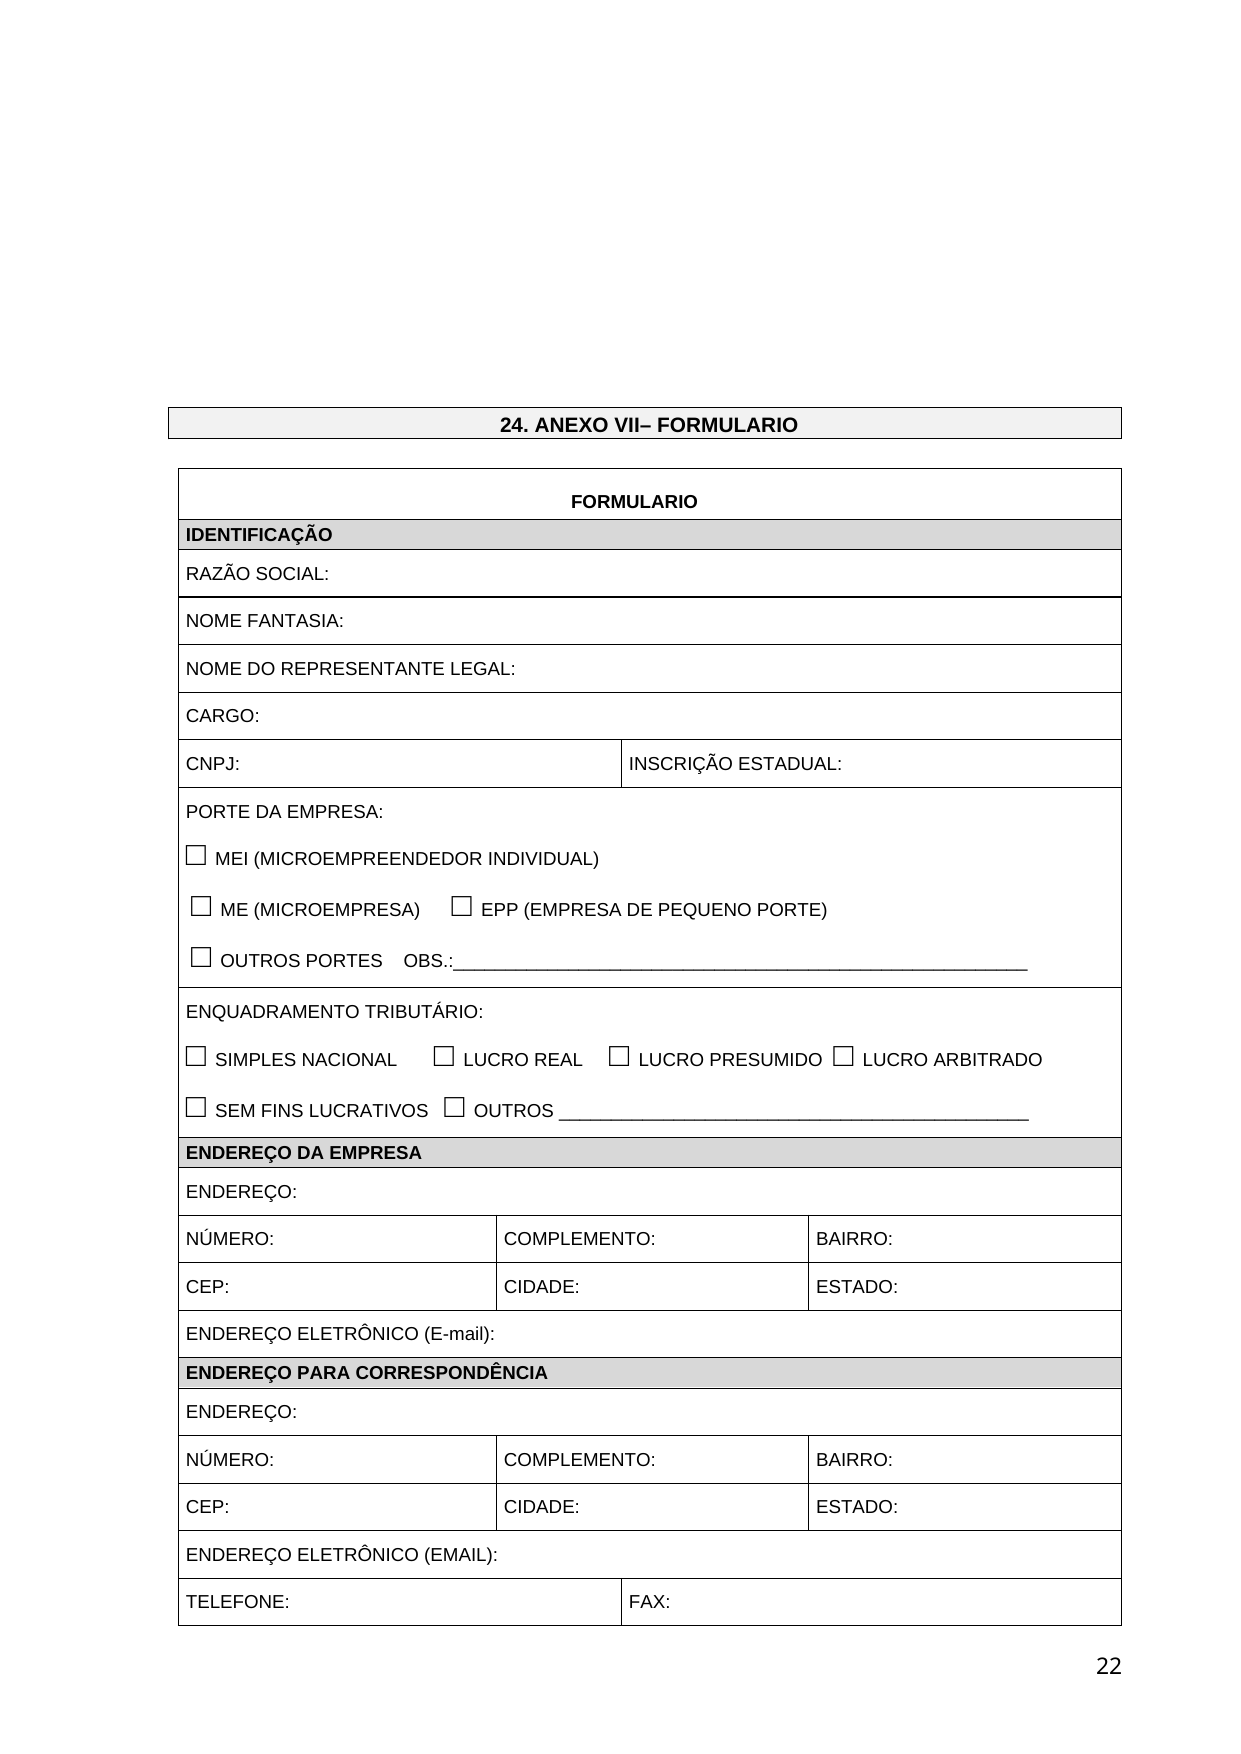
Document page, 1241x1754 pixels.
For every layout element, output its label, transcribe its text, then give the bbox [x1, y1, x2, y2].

table_cell ENDEREÇO: [179, 1389, 1121, 1435]
table_cell NOME FANTASIA: [179, 598, 1121, 644]
table_cell ENDEREÇO ELETRÔNICO (E-mail): [179, 1311, 1121, 1357]
table_cell TELEFONE: [179, 1579, 621, 1625]
table_cell ESTADO: [809, 1484, 1121, 1530]
table_cell BAIRRO: [809, 1216, 1121, 1262]
table_header FORMULARIO [347, 469, 1121, 519]
table_cell CIDADE: [497, 1263, 808, 1310]
table_cell ENDEREÇO PARA CORRESPONDÊNCIA [179, 1358, 1121, 1387]
table_cell FAX: [622, 1579, 1121, 1625]
table_cell IDENTIFICAÇÃO [179, 520, 1121, 549]
table_cell NOME DO REPRESENTANTE LEGAL: [179, 645, 1121, 692]
table_cell NÚMERO: [179, 1216, 496, 1262]
table_cell NÚMERO: [179, 1436, 496, 1483]
table_cell COMPLEMENTO: [497, 1216, 808, 1262]
table_cell CNPJ: [179, 740, 621, 787]
table_cell CEP: [179, 1263, 496, 1310]
table_cell PORTE DA EMPRESA: □ MEI (MICROEMPREENDEDOR INDIVIDUAL) □ ME (MICROEMPRESA) □ EPP (EMPRESA DE PEQUENO PORTE) □ OUTROS PORTES OBS.:_______________________________________________________ [179, 788, 1121, 987]
table_cell ENQUADRAMENTO TRIBUTÁRIO: □ SIMPLES NACIONAL □ LUCRO REAL □ LUCRO PRESUMIDO □ LUCRO ARBITRADO □ SEM FINS LUCRATIVOS □ OUTROS _____________________________________________ [179, 988, 1121, 1137]
table_cell ENDEREÇO: [179, 1168, 1121, 1214]
table_cell CIDADE: [497, 1484, 808, 1530]
table_cell COMPLEMENTO: [497, 1436, 808, 1483]
table_cell ENDEREÇO DA EMPRESA [179, 1138, 1121, 1167]
table_cell RAZÃO SOCIAL: [179, 550, 1121, 596]
table_cell ESTADO: [809, 1263, 1121, 1310]
table_cell CARGO: [179, 693, 1121, 739]
table_cell CEP: [179, 1484, 496, 1530]
table_header [179, 469, 347, 519]
table_cell BAIRRO: [809, 1436, 1121, 1483]
table_cell ENDEREÇO ELETRÔNICO (EMAIL): [179, 1531, 1121, 1578]
table_cell INSCRIÇÃO ESTADUAL: [622, 740, 1121, 787]
subtitle 24. ANEXO VII– FORMULARIO [169, 408, 1121, 438]
